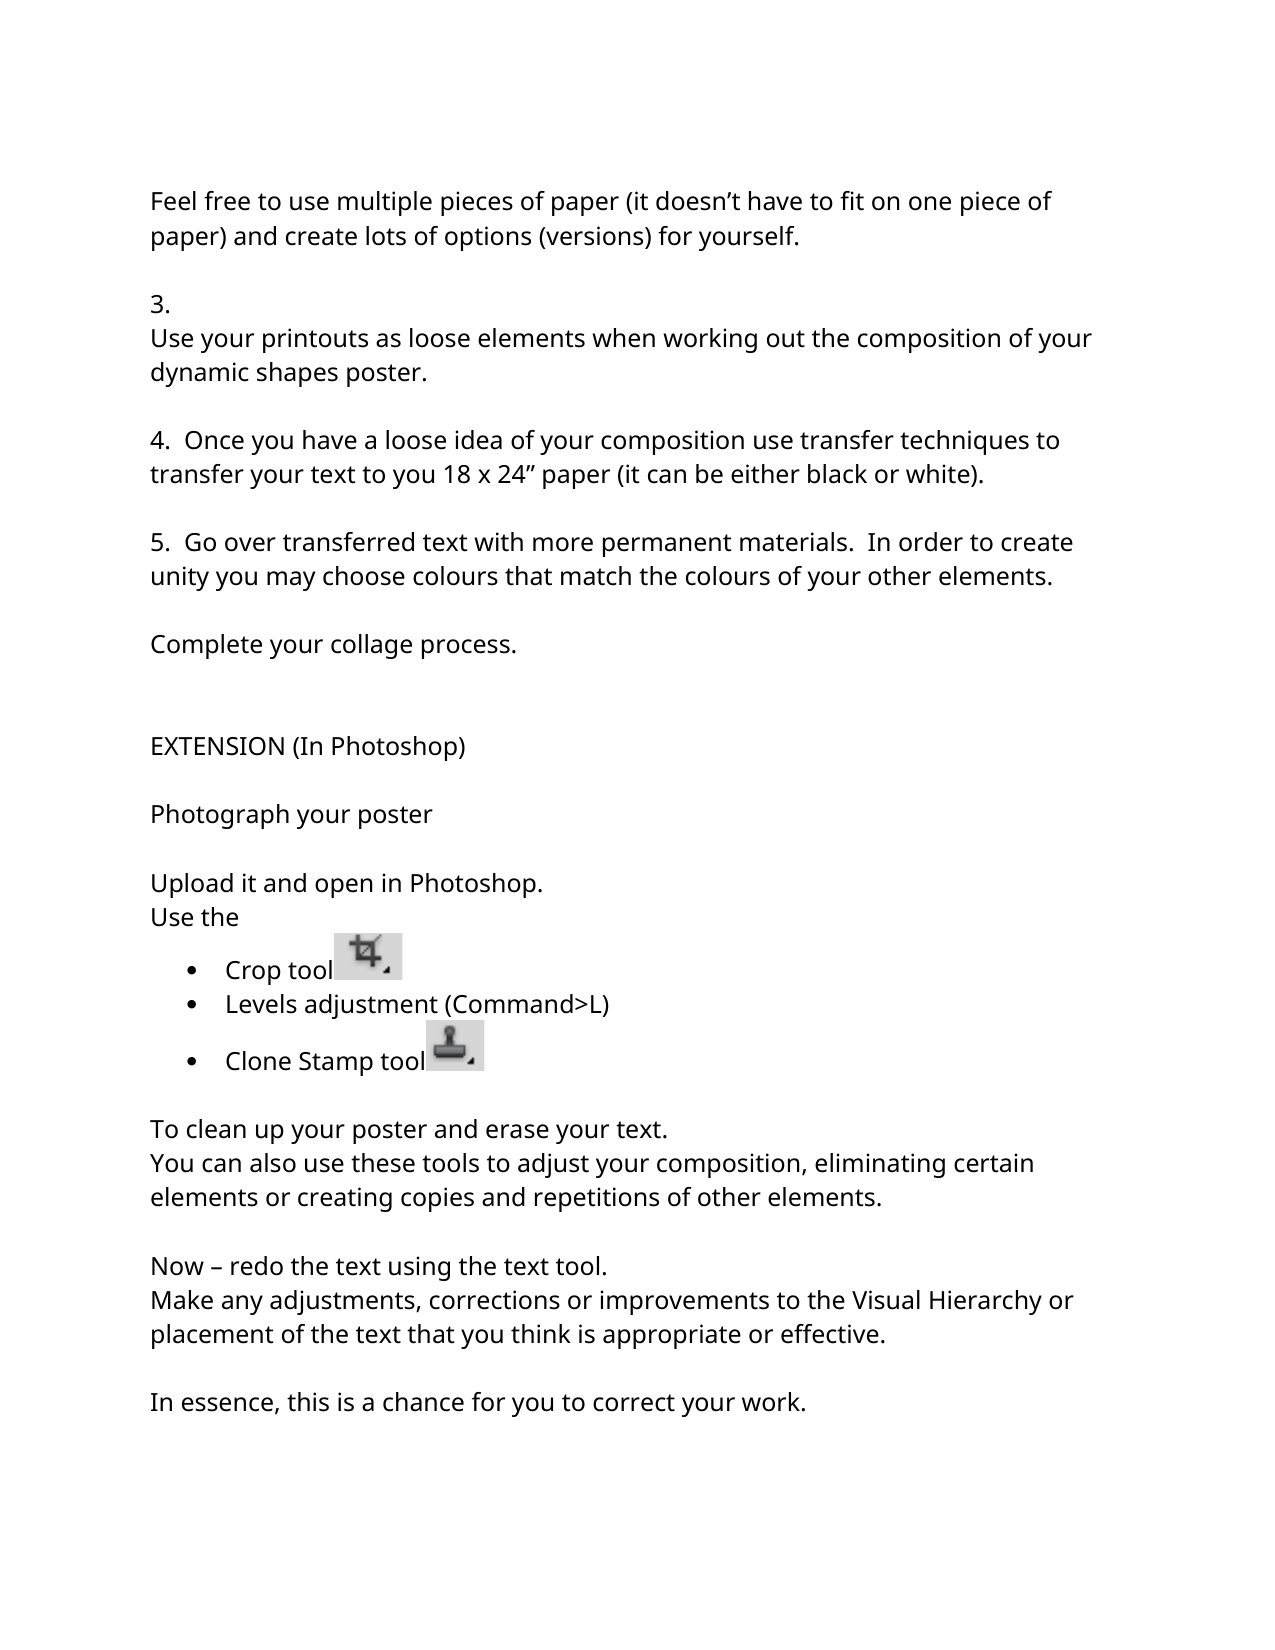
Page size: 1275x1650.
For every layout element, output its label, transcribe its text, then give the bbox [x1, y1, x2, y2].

list Clone Stamp tool [187, 1021, 1125, 1078]
list Crop tool [187, 933, 1125, 987]
text In essence, this is a chance for you to correct your work. [150, 1384, 1125, 1418]
text To clean up your poster and erase your text. [150, 1112, 1125, 1146]
text Feel free to use multiple pieces of paper (it doesn’t have to fit on one piece of paper) and create lots of options (versions) for yourself. [150, 184, 1125, 252]
text Use your printouts as loose elements when working out the composition of your dynamic shapes poster. [150, 320, 1125, 388]
text Photograph your poster [150, 797, 1125, 831]
list Levels adjustment (Command>L) [187, 987, 1125, 1021]
text Now – redo the text using the text tool. [150, 1248, 1125, 1282]
text Complete your collage process. [150, 627, 1125, 661]
text Upload it and open in Photoshop. [150, 865, 1125, 899]
text 4. Once you have a loose idea of your composition use transfer techniques to transfer your text to you 18 x 24” paper (it can be either black or white). [150, 422, 1125, 491]
text You can also use these tools to adjust your composition, eliminating certain elements or creating copies and repetitions of other elements. [150, 1146, 1125, 1214]
text 3. [150, 286, 1125, 320]
text Use the [150, 899, 1125, 933]
text 5. Go over transferred text with more permanent materials. In order to create unity you may choose colours that match the colours of your other elements. [150, 525, 1125, 593]
text EXTENSION (In Photoshop) [150, 729, 1125, 763]
picture [426, 1020, 485, 1071]
picture [333, 933, 403, 980]
text Make any adjustments, corrections or improvements to the Visual Hierarchy or placement of the text that you think is appropriate or effective. [150, 1282, 1125, 1350]
